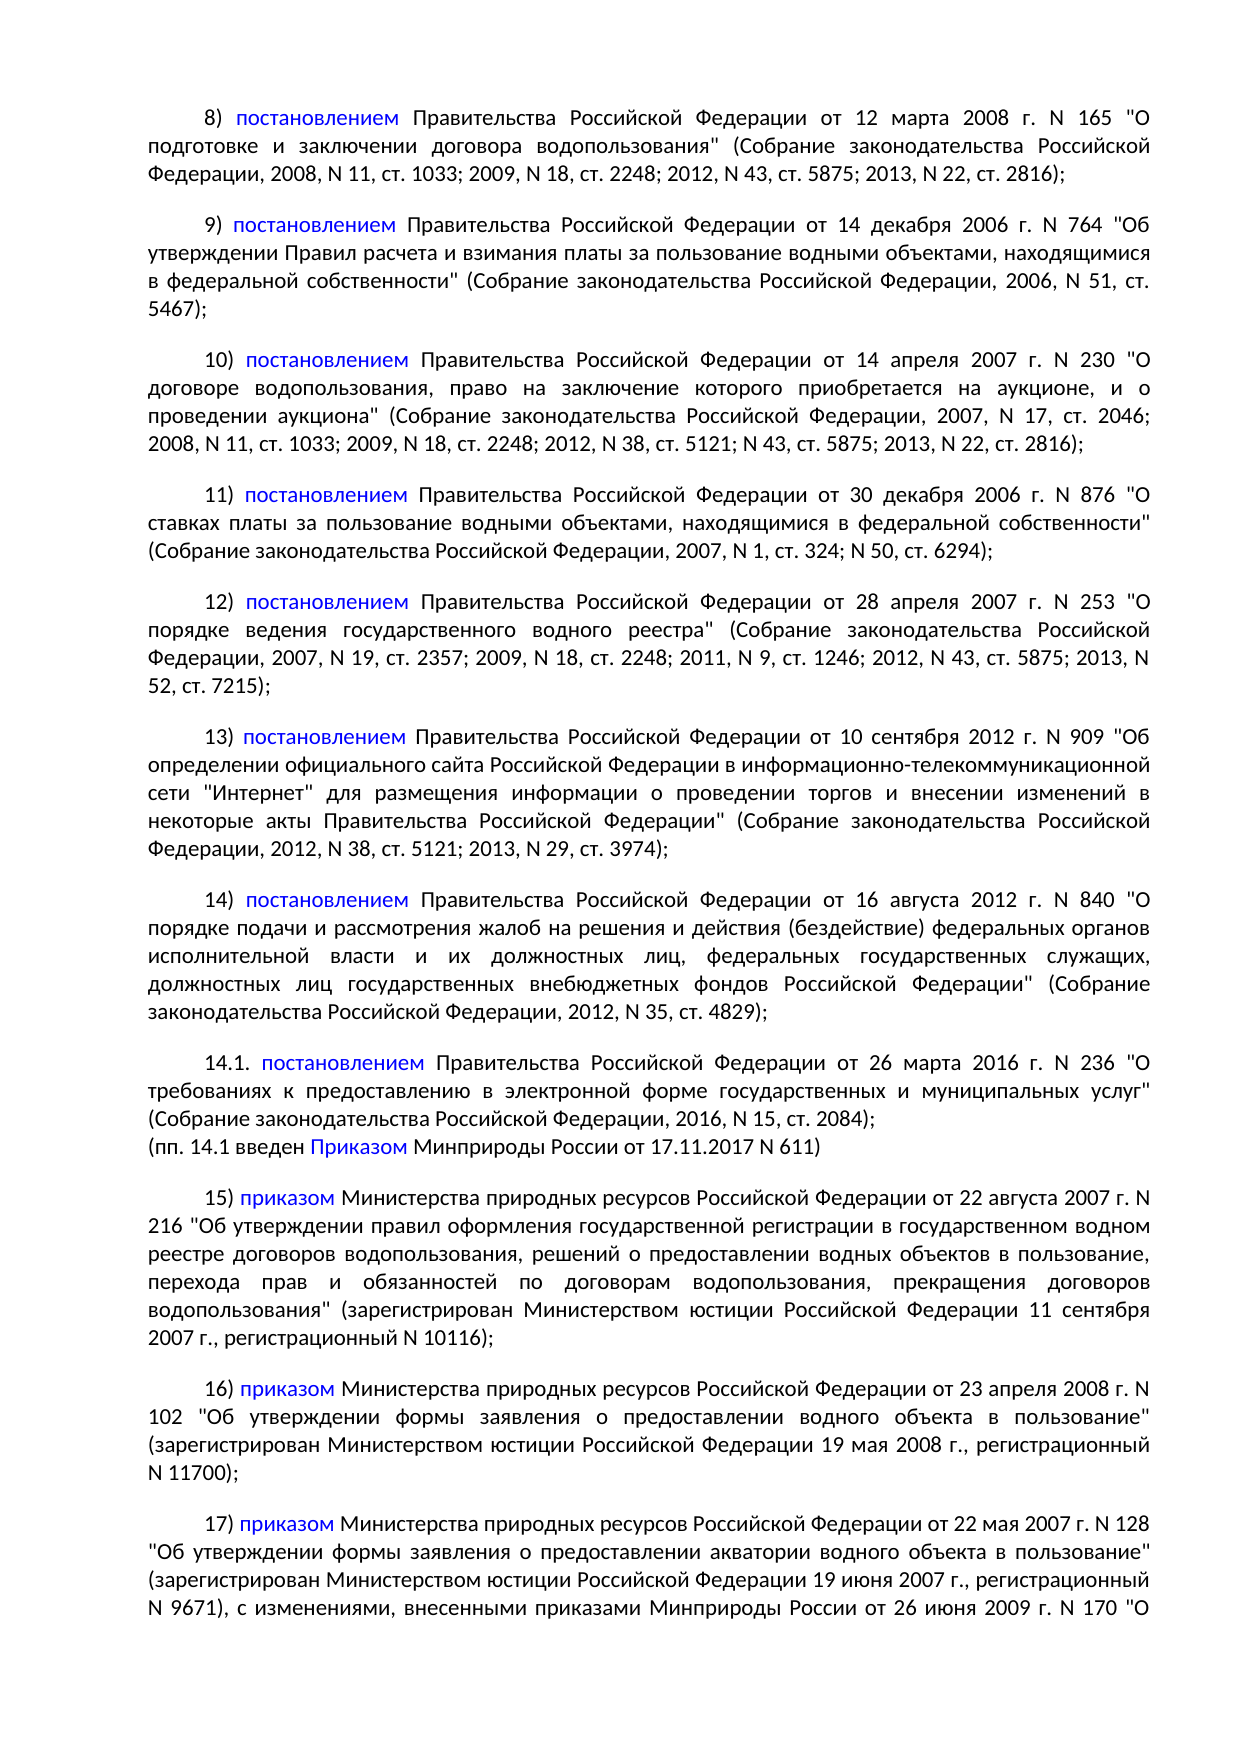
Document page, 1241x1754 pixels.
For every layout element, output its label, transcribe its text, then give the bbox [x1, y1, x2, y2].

text 10) постановлением Правительства Российской Федерации от 14 апреля 2007 г. N 230 "О договоре водопользования, право на заключение которого приобретается на аукционе, и о проведении аукциона" (Собрание законодательства Российской Федерации, 2007, N 17, ст. 2046; 2008, N 11, ст. 1033; 2009, N 18, ст. 2248; 2012, N 38, ст. 5121; N 43, ст. 5875; 2013, N 22, ст. 2816); [148, 345, 1152, 457]
text 13) постановлением Правительства Российской Федерации от 10 сентября 2012 г. N 909 "Об определении официального сайта Российской Федерации в информационно-телекоммуникационной сети "Интернет" для размещения информации о проведении торгов и внесении изменений в некоторые акты Правительства Российской Федерации" (Собрание законодательства Российской Федерации, 2012, N 38, ст. 5121; 2013, N 29, ст. 3974); [148, 722, 1152, 862]
text 16) приказом Министерства природных ресурсов Российской Федерации от 23 апреля 2008 г. N 102 "Об утверждении формы заявления о предоставлении водного объекта в пользование" (зарегистрирован Министерством юстиции Российской Федерации 19 мая 2008 г., регистрационный N 11700); [148, 1374, 1152, 1487]
text 14) постановлением Правительства Российской Федерации от 16 августа 2012 г. N 840 "О порядке подачи и рассмотрения жалоб на решения и действия (бездействие) федеральных органов исполнительной власти и их должностных лиц, федеральных государственных служащих, должностных лиц государственных внебюджетных фондов Российской Федерации" (Собрание законодательства Российской Федерации, 2012, N 35, ст. 4829); [148, 885, 1152, 1026]
text 15) приказом Министерства природных ресурсов Российской Федерации от 22 августа 2007 г. N 216 "Об утверждении правил оформления государственной регистрации в государственном водном реестре договоров водопользования, решений о предоставлении водных объектов в пользование, перехода прав и обязанностей по договорам водопользования, прекращения договоров водопользования" (зарегистрирован Министерством юстиции Российской Федерации 11 сентября 2007 г., регистрационный N 10116); [148, 1183, 1152, 1352]
text 12) постановлением Правительства Российской Федерации от 28 апреля 2007 г. N 253 "О порядке ведения государственного водного реестра" (Собрание законодательства Российской Федерации, 2007, N 19, ст. 2357; 2009, N 18, ст. 2248; 2011, N 9, ст. 1246; 2012, N 43, ст. 5875; 2013, N 52, ст. 7215); [148, 587, 1152, 699]
text 9) постановлением Правительства Российской Федерации от 14 декабря 2006 г. N 764 "Об утверждении Правил расчета и взимания платы за пользование водными объектами, находящимися в федеральной собственности" (Собрание законодательства Российской Федерации, 2006, N 51, ст. 5467); [148, 210, 1152, 322]
text 14.1. постановлением Правительства Российской Федерации от 26 марта 2016 г. N 236 "О требованиях к предоставлению в электронной форме государственных и муниципальных услуг" (Собрание законодательства Российской Федерации, 2016, N 15, ст. 2084); [148, 1048, 1152, 1132]
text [148, 1509, 1152, 1622]
text 8) постановлением Правительства Российской Федерации от 12 марта 2008 г. N 165 "О подготовке и заключении договора водопользования" (Собрание законодательства Российской Федерации, 2008, N 11, ст. 1033; 2009, N 18, ст. 2248; 2012, N 43, ст. 5875; 2013, N 22, ст. 2816); [148, 103, 1152, 187]
text (пп. 14.1 введен Приказом Минприроды России от 17.11.2017 N 611) [148, 1132, 1152, 1161]
text 11) постановлением Правительства Российской Федерации от 30 декабря 2006 г. N 876 "О ставках платы за пользование водными объектами, находящимися в федеральной собственности" (Собрание законодательства Российской Федерации, 2007, N 1, ст. 324; N 50, ст. 6294); [148, 480, 1152, 564]
